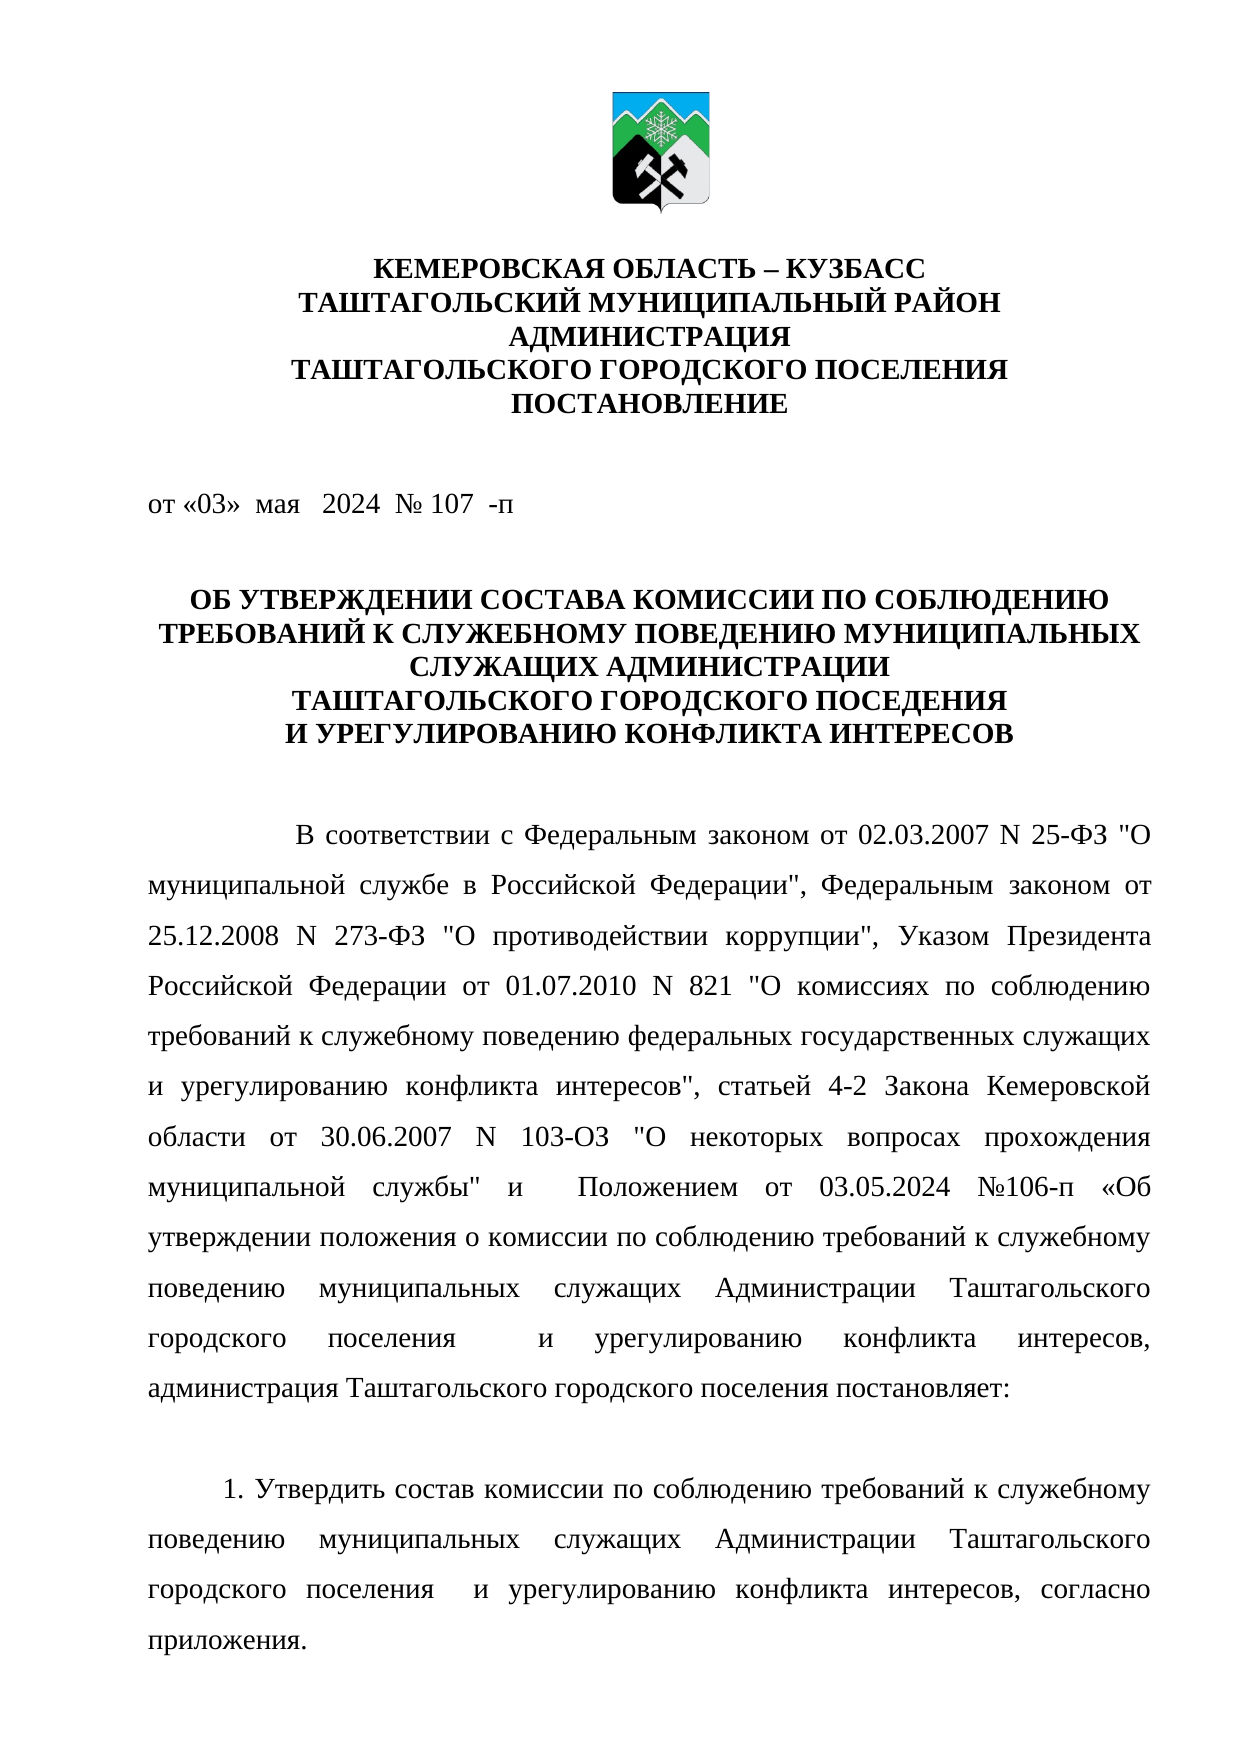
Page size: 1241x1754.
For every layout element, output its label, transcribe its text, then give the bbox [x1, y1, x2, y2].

title ТАШТАГОЛЬСКОГО ГОРОДСКОГО ПОСЕДЕНИЯ [148, 683, 1152, 716]
title ПОСТАНОВЛЕНИЕ [148, 386, 1152, 419]
title ТАШТАГОЛЬСКИЙ МУНИЦИПАЛЬНЫЙ РАЙОН [148, 285, 1152, 319]
text 1. Утвердить состав комиссии по соблюдению требований к служебному поведению муниципальных служащих Администрации Таштагольского городского поселения и урегулированию конфликта интересов, согласно приложения. [148, 1471, 1152, 1656]
title ОБ УТВЕРЖДЕНИИ СОСТАВА КОМИССИИ ПО СОБЛЮДЕНИЮ ТРЕБОВАНИЙ К СЛУЖЕБНОМУ ПОВЕДЕНИЮ МУНИЦИПАЛЬНЫХ СЛУЖАЩИХ АДМИНИСТРАЦИИ [148, 582, 1152, 683]
text В соответствии с Федеральным законом от 02.03.2007 N 25-ФЗ "О муниципальной службе в Российской Федерации", Федеральным законом от 25.12.2008 N 273-ФЗ "О противодействии коррупции", Указом Президента Российской Федерации от 01.07.2010 N 821 "О комиссиях по соблюдению требований к служебному поведению федеральных государственных служащих и урегулированию конфликта интересов", статьей 4-2 Закона Кемеровской области от 30.06.2007 N 103-ОЗ "О некоторых вопросах прохождения муниципальной службы" и Положением от 03.05.2024 №106-п «Об утверждении положения о комиссии по соблюдению требований к служебному поведению муниципальных служащих Администрации Таштагольского городского поселения и урегулированию конфликта интересов, администрация Таштагольского городского поселения постановляет: [148, 817, 1152, 1404]
title КЕМЕРОВСКАЯ ОБЛАСТЬ – КУЗБАСС [148, 252, 1152, 285]
title АДМИНИСТРАЦИЯ [148, 319, 1152, 352]
title от «03» мая 2024 № 107 -п [148, 486, 1152, 520]
title ТАШТАГОЛЬСКОГО ГОРОДСКОГО ПОСЕЛЕНИЯ [148, 352, 1152, 386]
title И УРЕГУЛИРОВАНИЮ КОНФЛИКТА ИНТЕРЕСОВ [148, 716, 1152, 750]
picture [612, 92, 710, 214]
